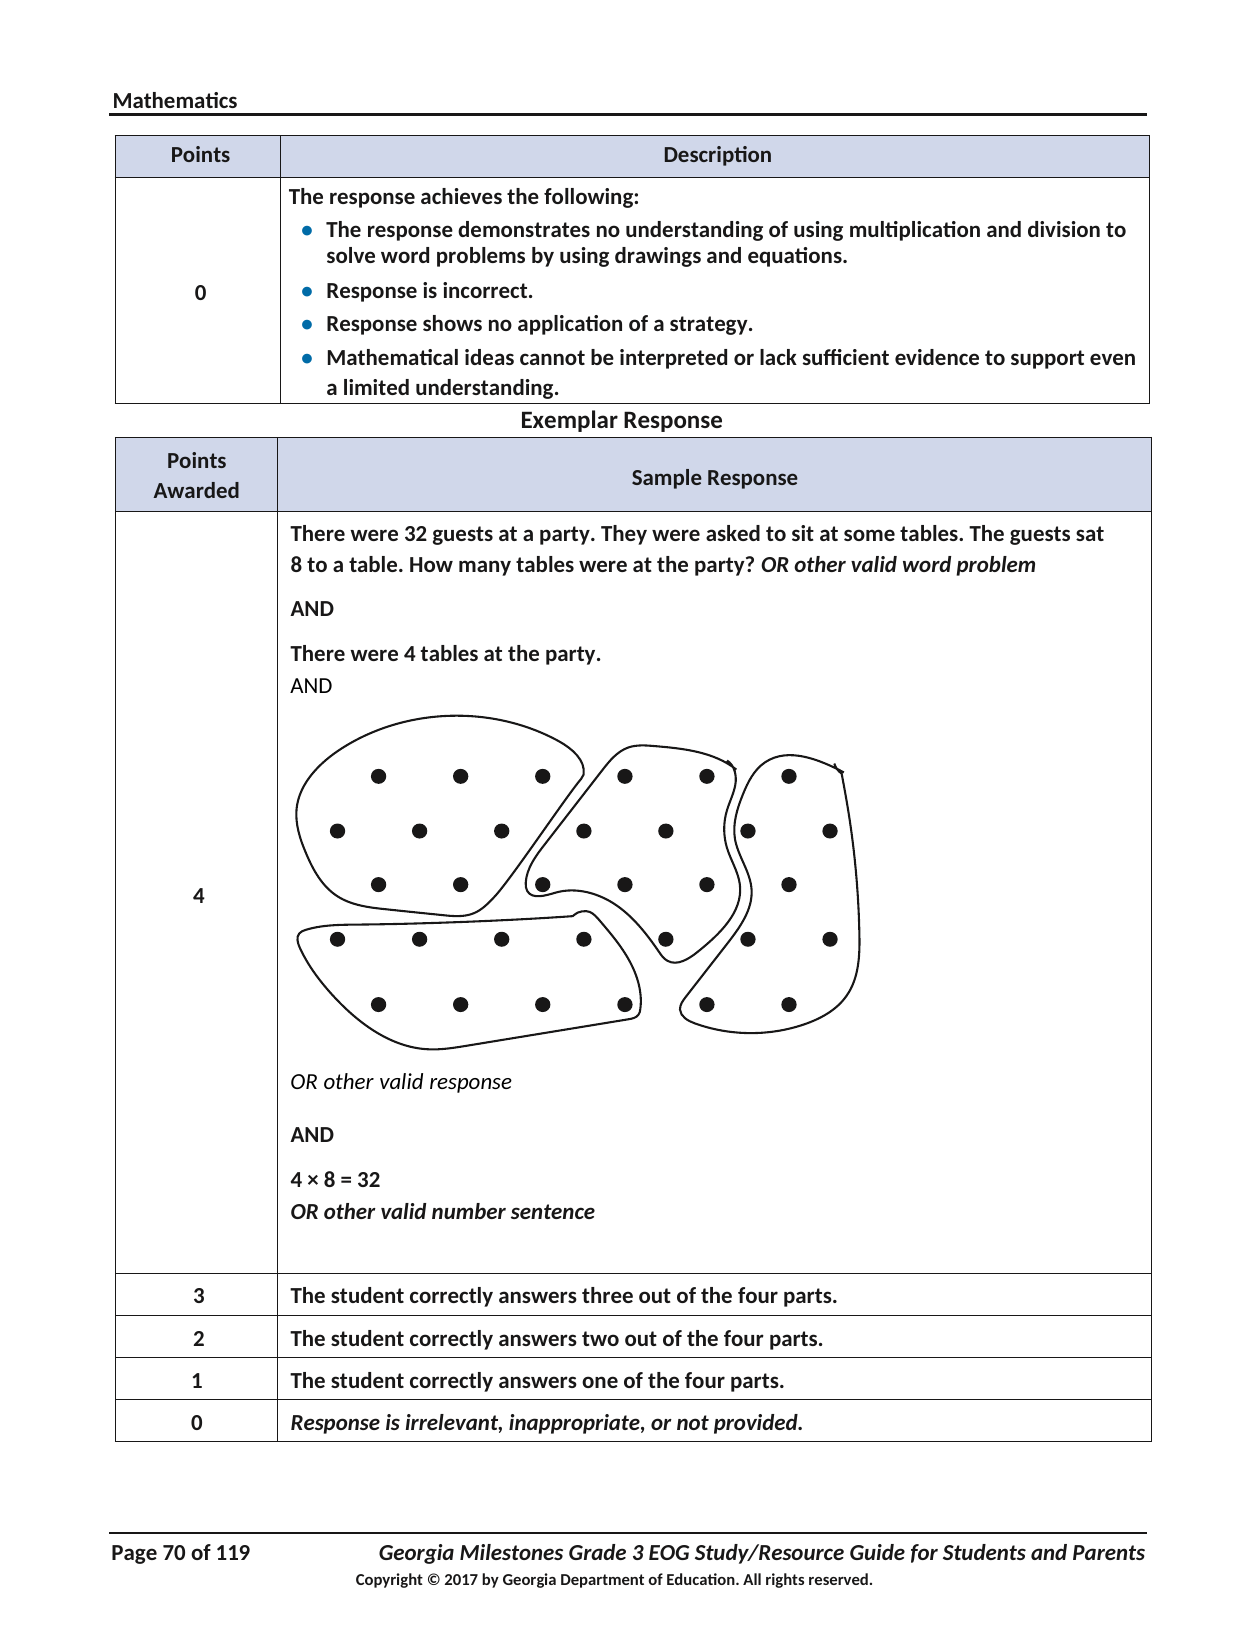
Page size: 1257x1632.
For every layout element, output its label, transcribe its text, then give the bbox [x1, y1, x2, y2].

subtitle Exemplar Response [520, 404, 1148, 434]
table_cell 4 [116, 512, 277, 1272]
table_cell 2 [116, 1316, 277, 1357]
table_cell The student correctly answers two out of the four parts. [278, 1316, 1151, 1357]
table_header Sample Response [278, 438, 1151, 511]
table_cell 0 [116, 178, 280, 403]
table_cell Response is irrelevant, inappropriate, or not provided. [278, 1400, 1151, 1441]
table_cell The response achieves the following: The response demonstrates no understanding of using multiplication and division to solve word problems by using drawings and equations. Response is incorrect. Response shows no application of a strategy. Mathematical ideas cannot be interpreted or lack sufficient evidence to support even a limited understanding. [281, 178, 1149, 403]
table_cell Description [281, 136, 1149, 177]
table_cell 1 [116, 1358, 277, 1399]
table_cell 0 [116, 1400, 277, 1441]
table_cell Points [116, 136, 280, 177]
table_cell 3 [116, 1274, 277, 1315]
table_cell The student correctly answers three out of the four parts. [278, 1274, 1151, 1315]
table_cell There were 32 guests at a party. They were asked to sit at some tables. The guests sat 8 to a table. How many tables were at the party? OR other valid word problem AND There were 4 tables at the party. AND 4 × 8 = 32 OR other valid number sentence [278, 512, 1151, 1272]
table_cell The student correctly answers one of the four parts. [278, 1358, 1151, 1399]
table_header Points Awarded [116, 438, 277, 511]
